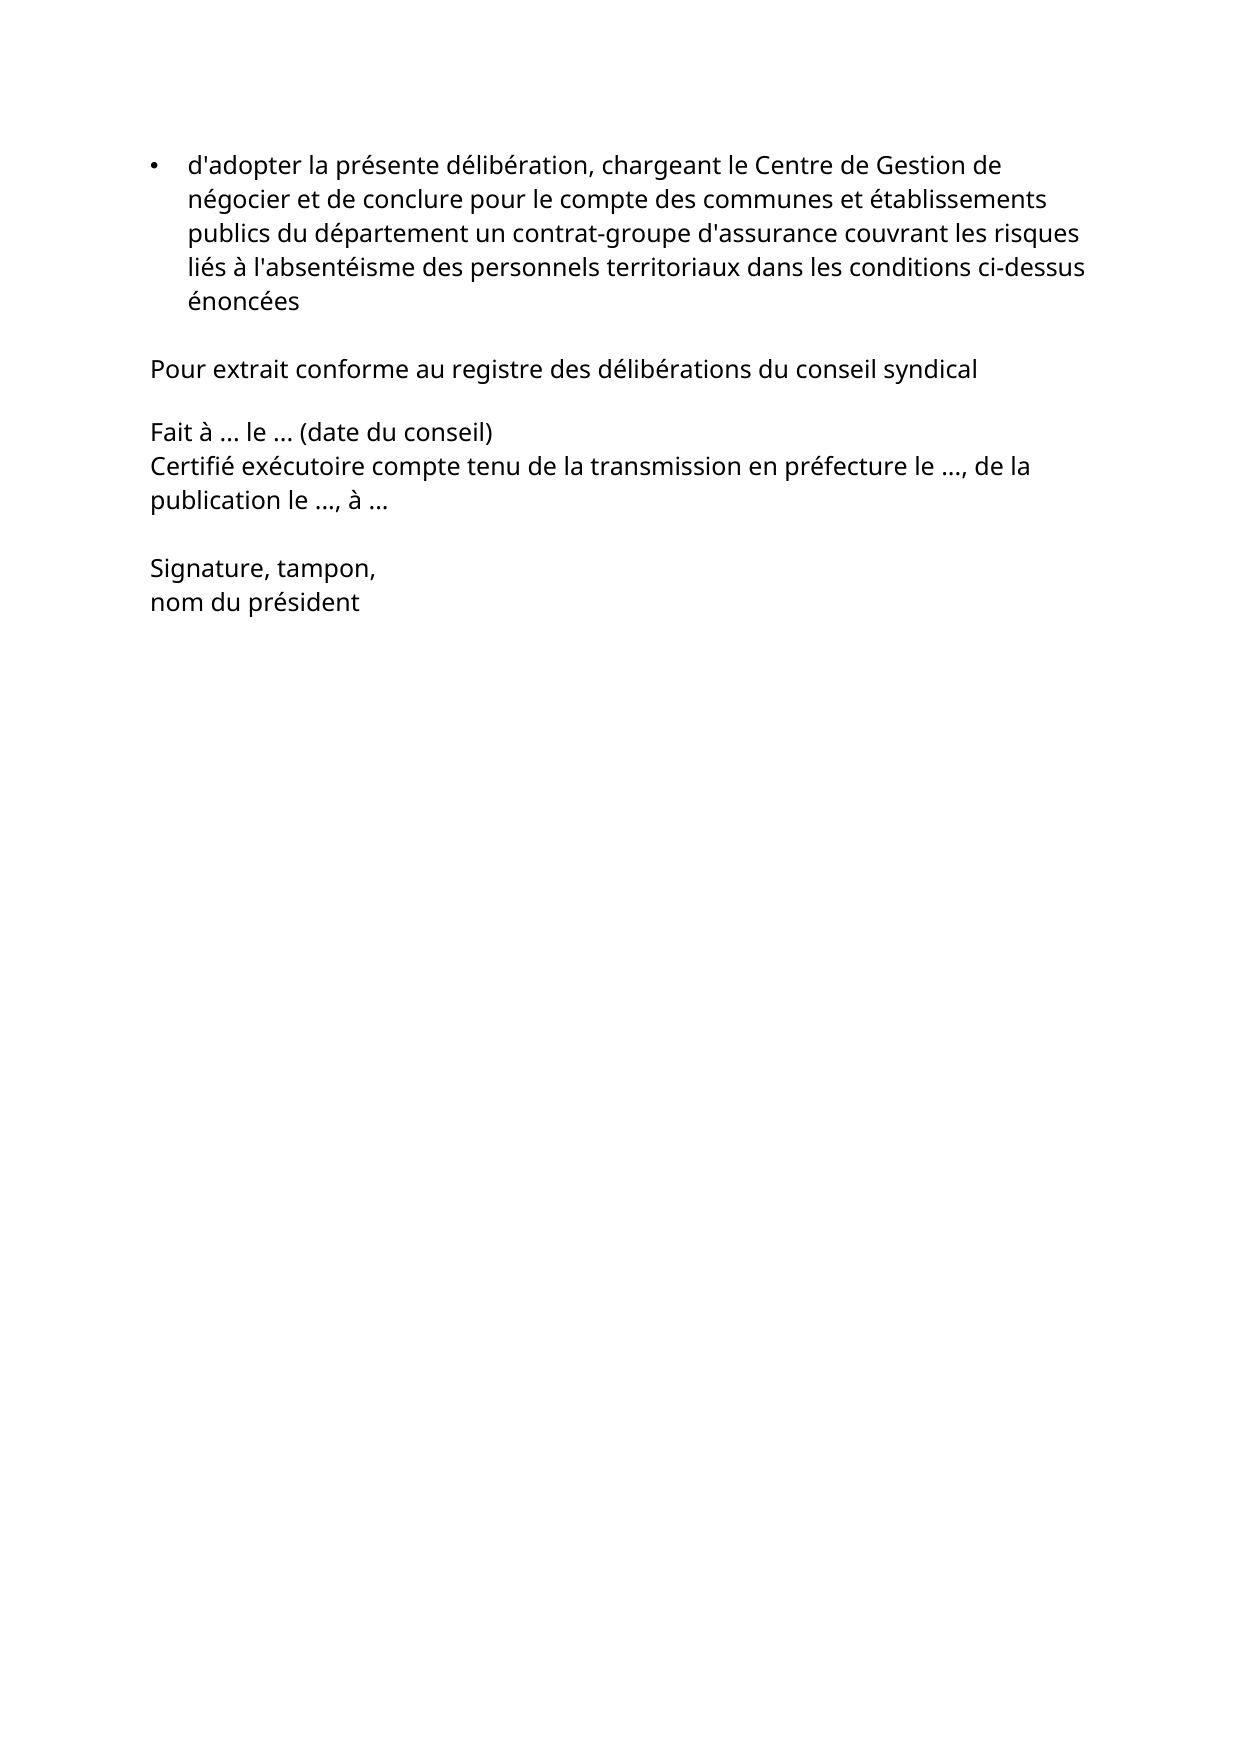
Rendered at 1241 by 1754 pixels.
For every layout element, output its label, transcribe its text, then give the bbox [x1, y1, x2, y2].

text Pour extrait conforme au registre des délibérations du conseil syndical [150, 352, 1090, 386]
text Certifié exécutoire compte tenu de la transmission en préfecture le ..., de la publication le ..., à ... [150, 449, 1090, 517]
text Signature, tampon, [150, 551, 1090, 585]
text nom du président [150, 585, 1090, 619]
text Fait à ... le ... (date du conseil) [150, 415, 1090, 449]
list d'adopter la présente délibération, chargeant le Centre de Gestion de négocier et de conclure pour le compte des communes et établissements publics du département un contrat-groupe d'assurance couvrant les risques liés à l'absentéisme des personnels territoriaux dans les conditions ci-dessus énoncées [150, 148, 1090, 318]
